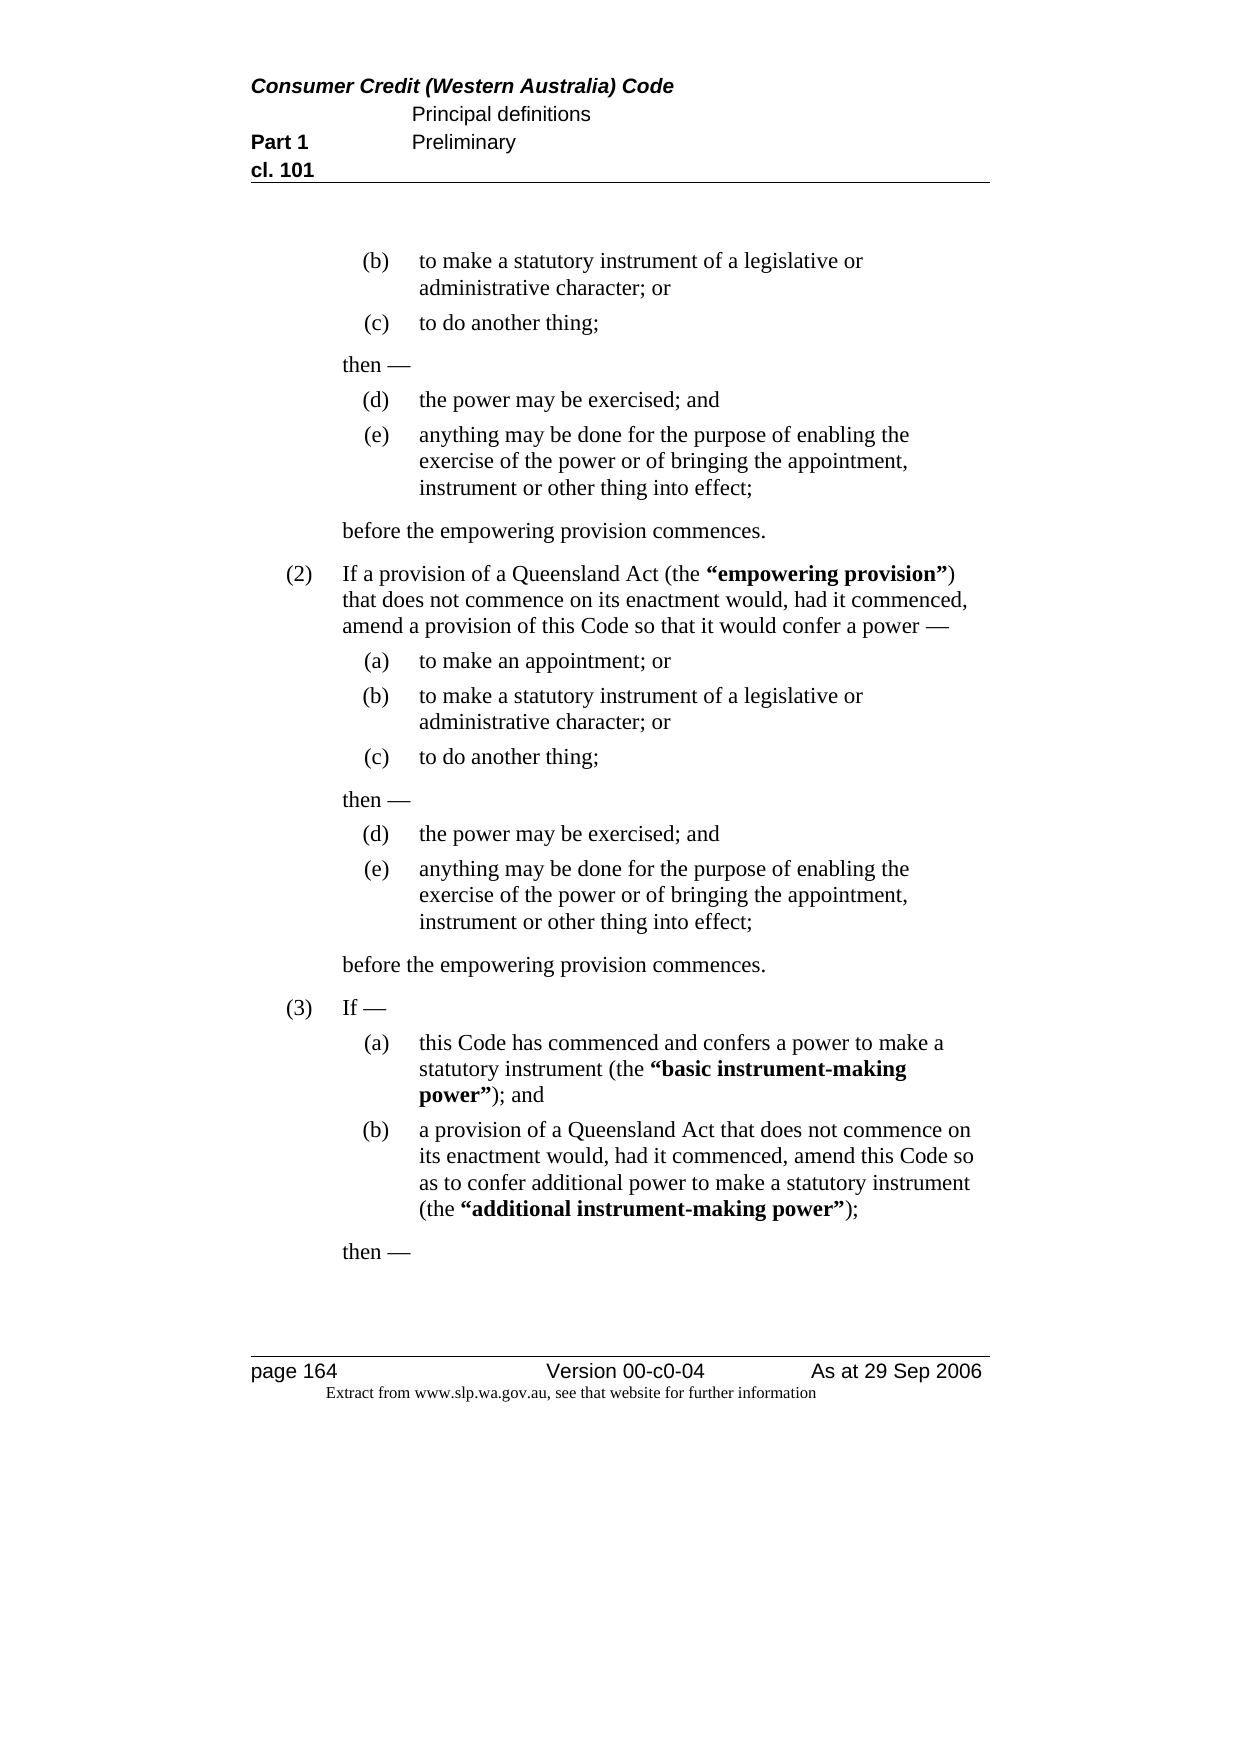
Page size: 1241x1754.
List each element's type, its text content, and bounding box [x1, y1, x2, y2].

text (c) to do another thing; [251, 743, 990, 769]
text (a) this Code has commenced and confers a power to make a statutory instrument (the “basic instrument-making power”); and [251, 1029, 990, 1108]
text (b) a provision of a Queensland Act that does not commence on its enactment would, had it commenced, amend this Code so as to confer additional power to make a statutory instrument (the “additional instrument-making power”); [251, 1116, 990, 1221]
text (a) to make an appointment; or [251, 647, 990, 673]
text before the empowering provision commences. [251, 517, 990, 543]
text (d) the power may be exercised; and [251, 386, 990, 413]
text (e) anything may be done for the purpose of enabling the exercise of the power or of bringing the appointment, instrument or other thing into effect; [251, 855, 990, 934]
text (b) to make a statutory instrument of a legislative or administrative character; or [251, 247, 990, 300]
text (b) to make a statutory instrument of a legislative or administrative character; or [251, 682, 990, 734]
text (3) If — [251, 994, 990, 1020]
text then — [251, 786, 990, 812]
text (d) the power may be exercised; and [251, 821, 990, 847]
text (2) If a provision of a Queensland Act (the “empowering provision”) that does not commence on its enactment would, had it commenced, amend a provision of this Code so that it would confer a power — [251, 560, 990, 639]
text then — [251, 352, 990, 378]
text then — [251, 1238, 990, 1264]
text (e) anything may be done for the purpose of enabling the exercise of the power or of bringing the appointment, instrument or other thing into effect; [251, 421, 990, 500]
text (c) to do another thing; [251, 308, 990, 335]
text before the empowering provision commences. [251, 951, 990, 977]
